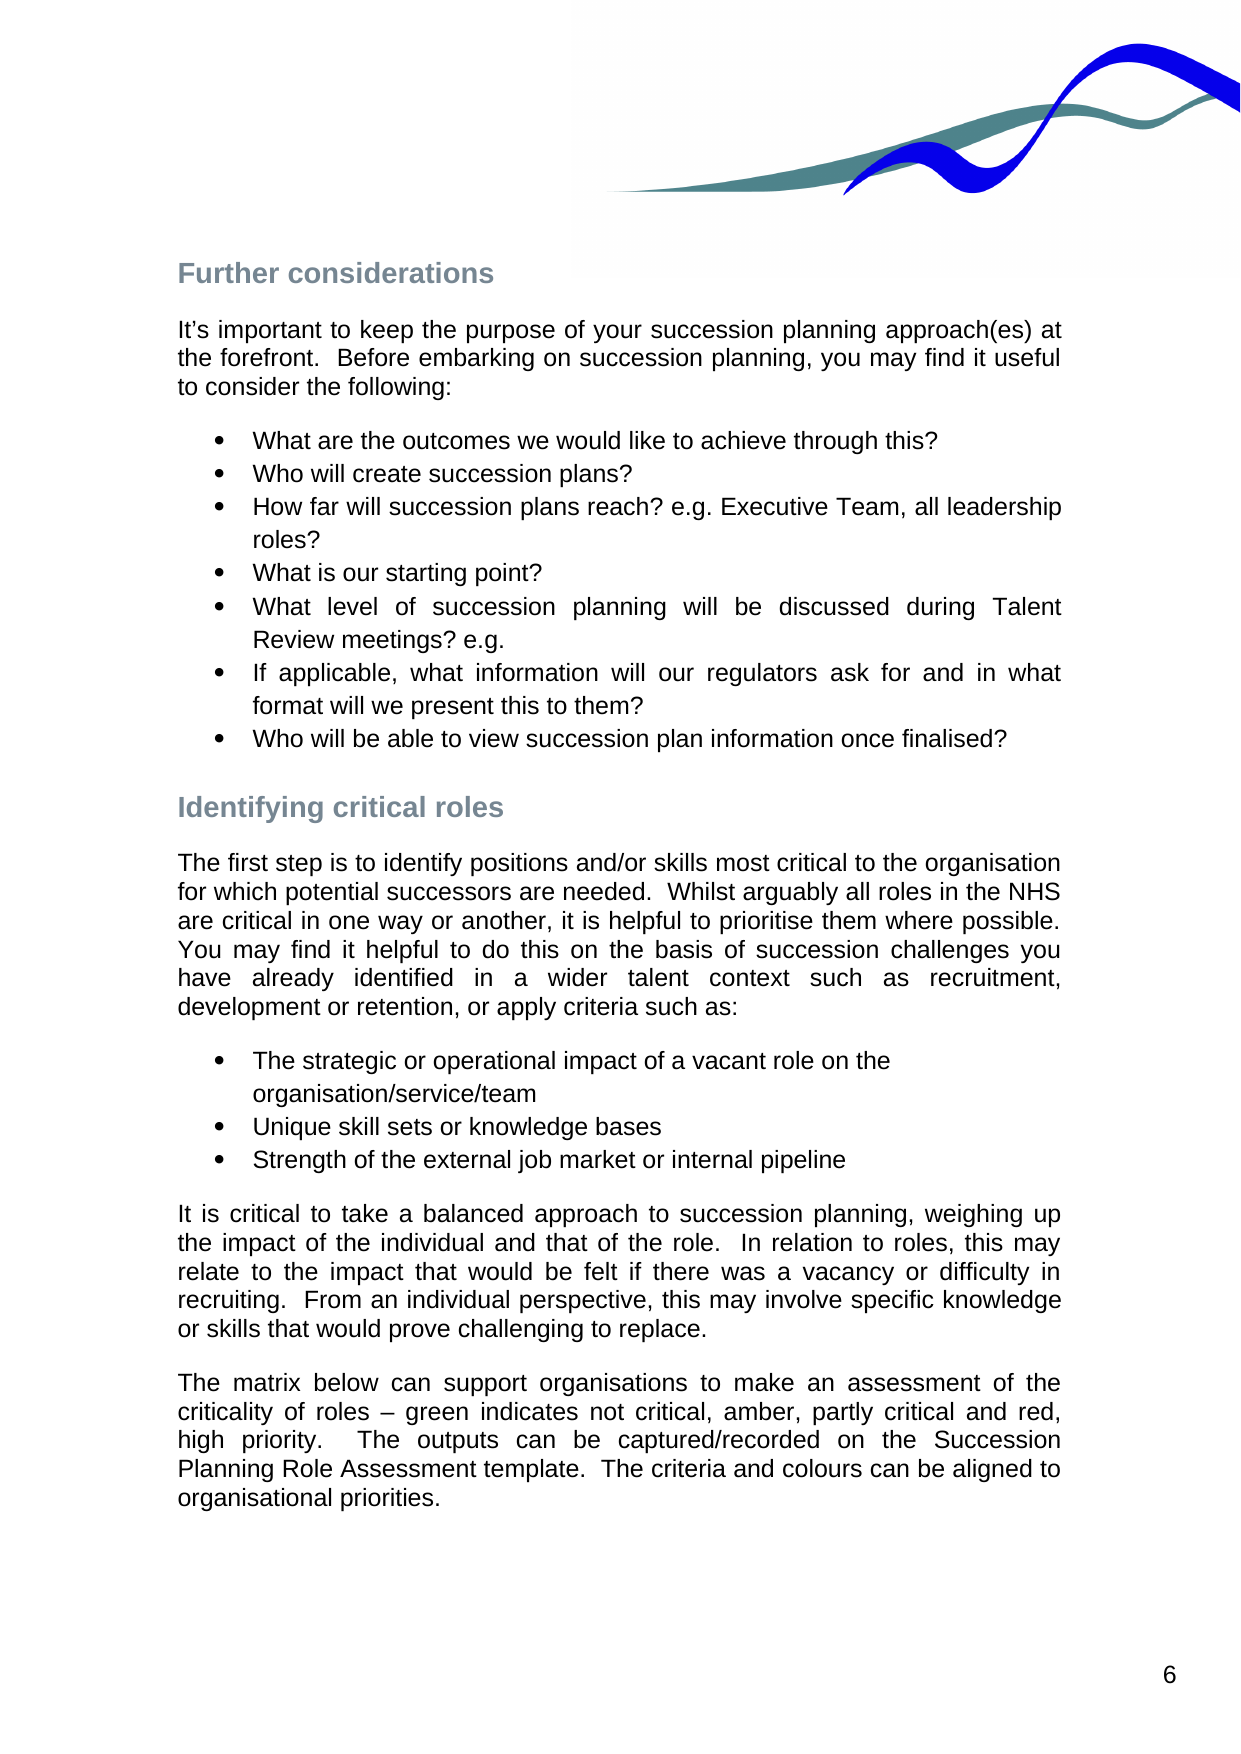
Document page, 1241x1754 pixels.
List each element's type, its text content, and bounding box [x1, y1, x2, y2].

list The strategic or operational impact of a vacant role on the organisation/service/team [215, 1046, 1063, 1108]
list If applicable, what information will our regulators ask for and in what format will we present this to them? [215, 658, 1063, 719]
list Who will create succession plans? [215, 459, 1063, 488]
subtitle Identifying critical roles [177, 790, 1063, 823]
list Who will be able to view succession plan information once finalised? [215, 724, 1063, 753]
text It is critical to take a balanced approach to succession planning, weighing up the impact of the individual and that of the role. In relation to roles, this may relate to the impact that would be felt if there was a vacancy or difficulty in recruiting. From an individual perspective, this may involve specific knowledge or skills that would prove challenging to replace. [177, 1199, 1063, 1343]
picture [571, 0, 1241, 278]
text The first step is to identify positions and/or skills most critical to the organisation for which potential successors are needed. Whilst arguably all roles in the NHS are critical in one way or another, it is helpful to prioritise them where possible. You may find it helpful to do this on the basis of succession challenges you have already identified in a wider talent context such as recruitment, development or retention, or apply criteria such as: [177, 848, 1063, 1021]
text It’s important to keep the purpose of your succession planning approach(es) at the forefront. Before embarking on succession planning, you may find it useful to consider the following: [177, 315, 1063, 401]
text The matrix below can support organisations to make an assessment of the criticality of roles – green indicates not critical, amber, partly critical and red, high priority. The outputs can be captured/recorded on the Succession Planning Role Assessment template. The criteria and colours can be aligned to organisational priorities. [177, 1368, 1063, 1512]
subtitle Further considerations [177, 256, 1063, 290]
list What are the outcomes we would like to achieve through this? [215, 426, 1063, 455]
list What level of succession planning will be discussed during Talent Review meetings? e.g. [215, 591, 1063, 653]
list How far will succession plans reach? e.g. Executive Team, all leadership roles? [215, 492, 1063, 554]
list What is our starting point? [215, 558, 1063, 587]
list Unique skill sets or knowledge bases [215, 1112, 1063, 1141]
list Strength of the external job market or internal pipeline [215, 1145, 1063, 1174]
